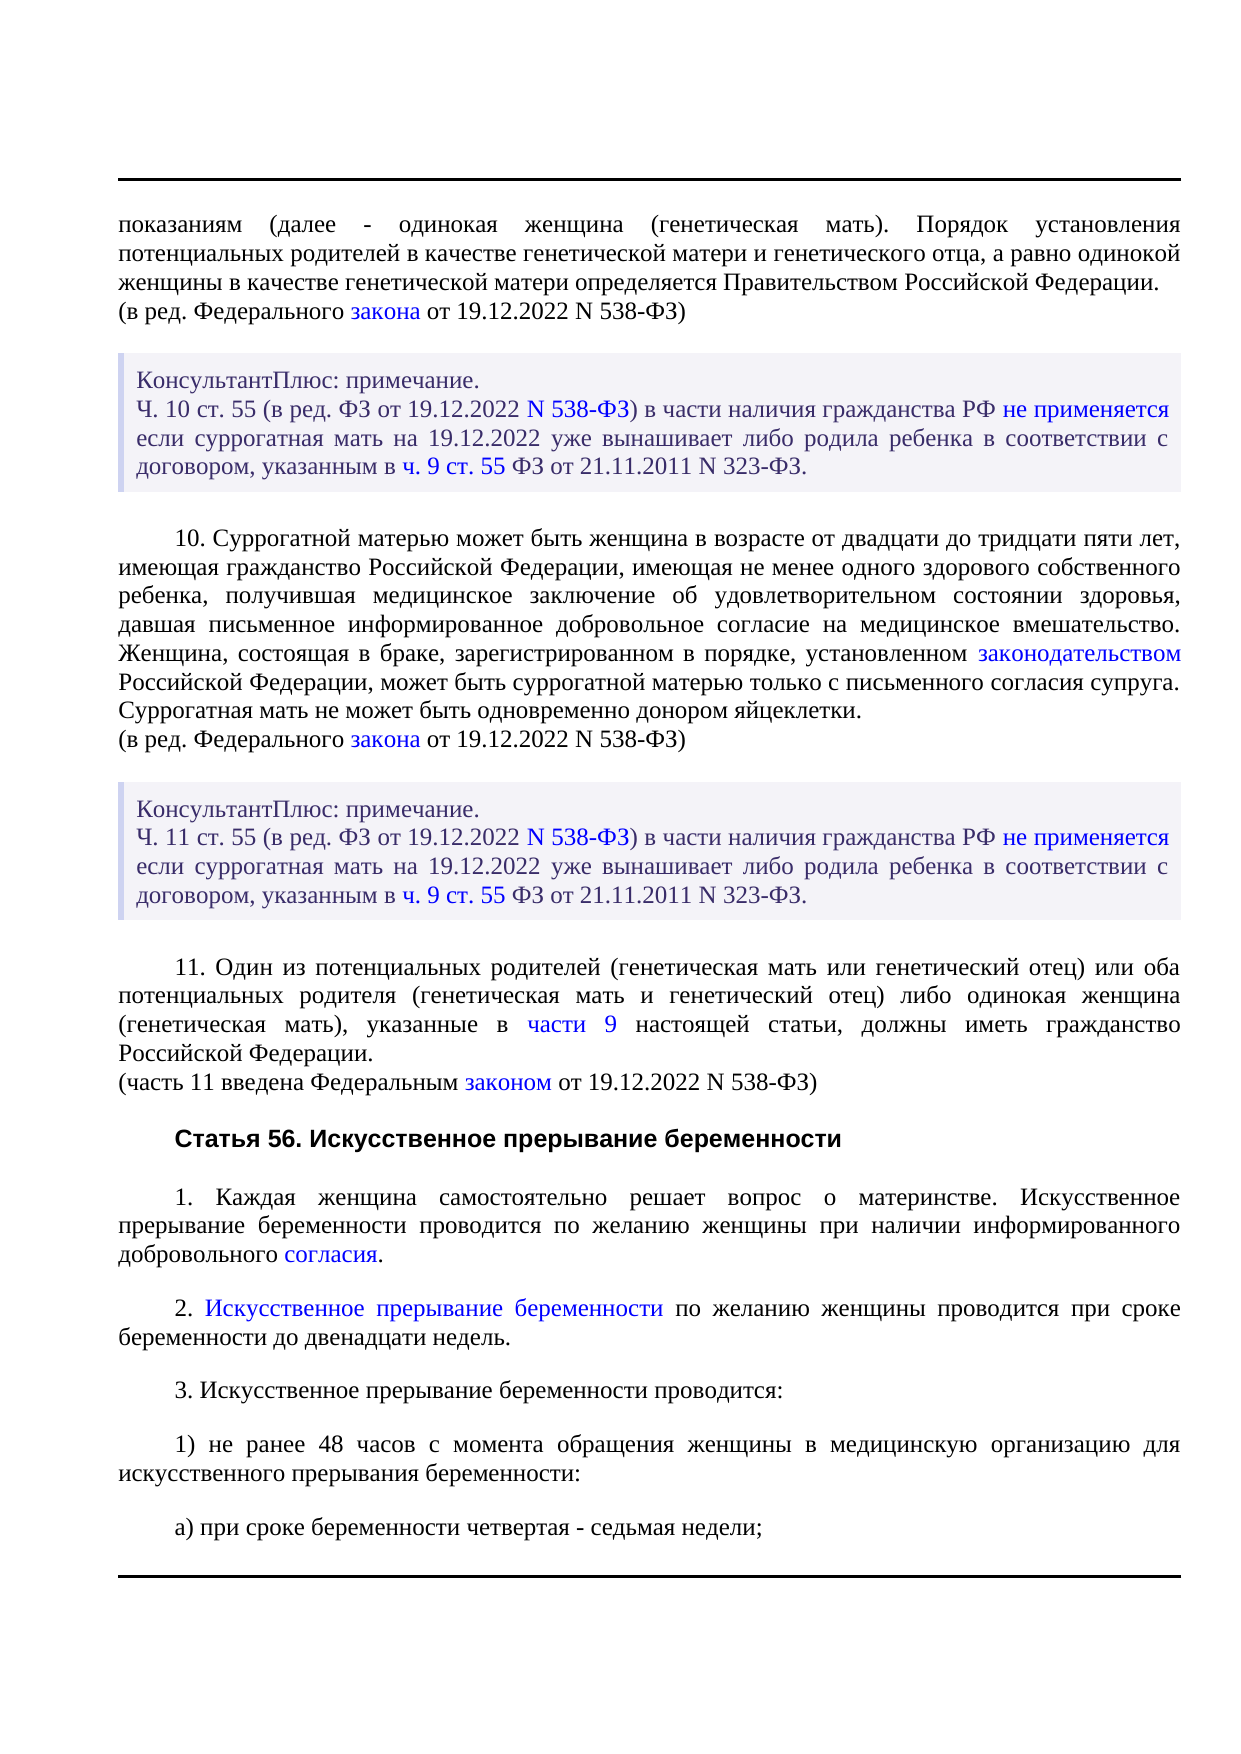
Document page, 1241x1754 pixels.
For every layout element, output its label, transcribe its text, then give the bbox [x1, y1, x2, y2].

table_header [1169, 782, 1181, 920]
text (в ред. Федерального закона от 19.12.2022 N 538-ФЗ) [118, 724, 1181, 753]
text 2. Искусственное прерывание беременности по желанию женщины проводится при сроке беременности до двенадцати недель. [118, 1293, 1181, 1350]
text 1) не ранее 48 часов с момента обращения женщины в медицинскую организацию для искусственного прерывания беременности: [118, 1429, 1181, 1487]
text (в ред. Федерального закона от 19.12.2022 N 538-ФЗ) [118, 296, 1181, 324]
title Статья 56. Искусственное прерывание беременности [118, 1124, 1181, 1153]
table_header [124, 353, 136, 492]
text 10. Суррогатной матерью может быть женщина в возрасте от двадцати до тридцати пяти лет, имеющая гражданство Российской Федерации, имеющая не менее одного здорового собственного ребенка, получившая медицинское заключение об удовлетворительном состоянии здоровья, давшая письменное информированное добровольное согласие на медицинское вмешательство. Женщина, состоящая в браке, зарегистрированном в порядке, установленном законодательством Российской Федерации, может быть суррогатной матерью только с письменного согласия супруга. Суррогатная мать не может быть одновременно донором яйцеклетки. [118, 523, 1181, 724]
table_header [118, 353, 124, 492]
table_header КонсультантПлюс: примечание. Ч. 11 ст. 55 (в ред. ФЗ от 19.12.2022 N 538-ФЗ) в части наличия гражданства РФ не применяется если суррогатная мать на 19.12.2022 уже вынашивает либо родила ребенка в соответствии с договором, указанным в ч. 9 ст. 55 ФЗ от 21.11.2011 N 323-ФЗ. [136, 782, 1169, 920]
table_header [124, 782, 136, 920]
text 11. Один из потенциальных родителей (генетическая мать или генетический отец) или оба потенциальных родителя (генетическая мать и генетический отец) либо одинокая женщина (генетическая мать), указанные в части 9 настоящей статьи, должны иметь гражданство Российской Федерации. [118, 952, 1181, 1067]
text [118, 209, 1181, 296]
table_header [1169, 353, 1181, 492]
table_header КонсультантПлюс: примечание. Ч. 10 ст. 55 (в ред. ФЗ от 19.12.2022 N 538-ФЗ) в части наличия гражданства РФ не применяется если суррогатная мать на 19.12.2022 уже вынашивает либо родила ребенка в соответствии с договором, указанным в ч. 9 ст. 55 ФЗ от 21.11.2011 N 323-ФЗ. [136, 353, 1169, 492]
text 3. Искусственное прерывание беременности проводится: [118, 1375, 1181, 1404]
table_header [118, 782, 124, 920]
text 1. Каждая женщина самостоятельно решает вопрос о материнстве. Искусственное прерывание беременности проводится по желанию женщины при наличии информированного добровольного согласия. [118, 1182, 1181, 1268]
text (часть 11 введена Федеральным законом от 19.12.2022 N 538-ФЗ) [118, 1067, 1181, 1095]
text а) при сроке беременности четвертая - седьмая недели; [118, 1512, 1181, 1540]
